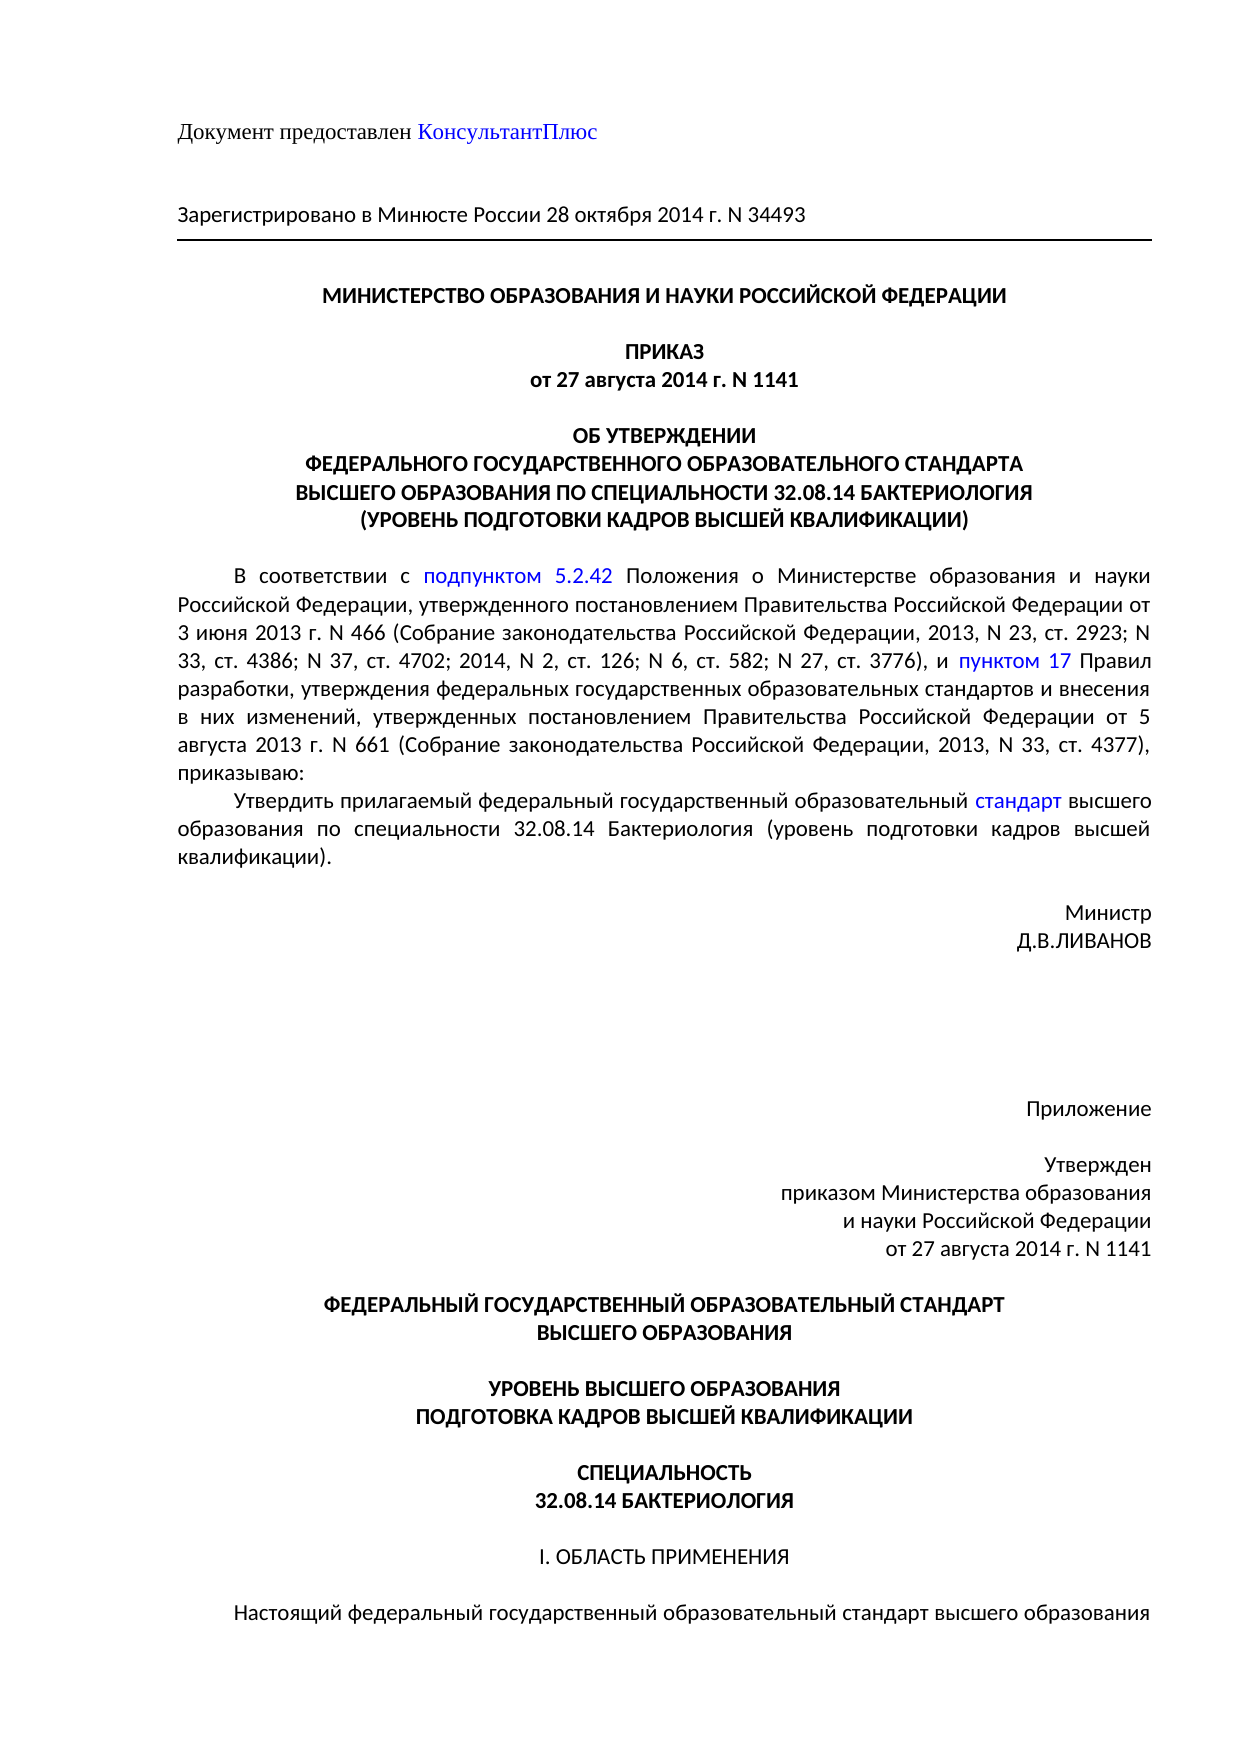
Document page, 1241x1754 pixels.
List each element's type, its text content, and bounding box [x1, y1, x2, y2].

text от 27 августа 2014 г. N 1141 [177, 366, 1152, 393]
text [177, 1598, 1152, 1626]
text ВЫСШЕГО ОБРАЗОВАНИЯ [177, 1318, 1152, 1346]
text СПЕЦИАЛЬНОСТЬ [177, 1458, 1152, 1486]
text и науки Российской Федерации [177, 1206, 1152, 1234]
text Утвердить прилагаемый федеральный государственный образовательный стандарт высшего образования по специальности 32.08.14 Бактериология (уровень подготовки кадров высшей квалификации). [177, 786, 1152, 870]
text Министр [177, 898, 1152, 926]
text ПОДГОТОВКА КАДРОВ ВЫСШЕЙ КВАЛИФИКАЦИИ [177, 1402, 1152, 1430]
text Зарегистрировано в Минюсте России 28 октября 2014 г. N 34493 [177, 201, 1152, 228]
text I. ОБЛАСТЬ ПРИМЕНЕНИЯ [177, 1542, 1152, 1570]
text Приложение [177, 1094, 1152, 1122]
text от 27 августа 2014 г. N 1141 [177, 1234, 1152, 1262]
text (УРОВЕНЬ ПОДГОТОВКИ КАДРОВ ВЫСШЕЙ КВАЛИФИКАЦИИ) [177, 506, 1152, 534]
text МИНИСТЕРСТВО ОБРАЗОВАНИЯ И НАУКИ РОССИЙСКОЙ ФЕДЕРАЦИИ [177, 281, 1152, 309]
text ФЕДЕРАЛЬНОГО ГОСУДАРСТВЕННОГО ОБРАЗОВАТЕЛЬНОГО СТАНДАРТА [177, 449, 1152, 478]
text ОБ УТВЕРЖДЕНИИ [177, 422, 1152, 449]
text 32.08.14 БАКТЕРИОЛОГИЯ [177, 1486, 1152, 1514]
text ПРИКАЗ [177, 337, 1152, 366]
text УРОВЕНЬ ВЫСШЕГО ОБРАЗОВАНИЯ [177, 1374, 1152, 1402]
text Д.В.ЛИВАНОВ [177, 926, 1152, 954]
text ВЫСШЕГО ОБРАЗОВАНИЯ ПО СПЕЦИАЛЬНОСТИ 32.08.14 БАКТЕРИОЛОГИЯ [177, 478, 1152, 506]
text В соответствии с подпунктом 5.2.42 Положения о Министерстве образования и науки Российской Федерации, утвержденного постановлением Правительства Российской Федерации от 3 июня 2013 г. N 466 (Собрание законодательства Российской Федерации, 2013, N 23, ст. 2923; N 33, ст. 4386; N 37, ст. 4702; 2014, N 2, ст. 126; N 6, ст. 582; N 27, ст. 3776), и пунктом 17 Правил разработки, утверждения федеральных государственных образовательных стандартов и внесения в них изменений, утвержденных постановлением Правительства Российской Федерации от 5 августа 2013 г. N 661 (Собрание законодательства Российской Федерации, 2013, N 33, ст. 4377), приказываю: [177, 562, 1152, 786]
text Утвержден [177, 1150, 1152, 1178]
text ФЕДЕРАЛЬНЫЙ ГОСУДАРСТВЕННЫЙ ОБРАЗОВАТЕЛЬНЫЙ СТАНДАРТ [177, 1290, 1152, 1318]
text приказом Министерства образования [177, 1178, 1152, 1206]
text Документ предоставлен КонсультантПлюс [177, 118, 1152, 172]
